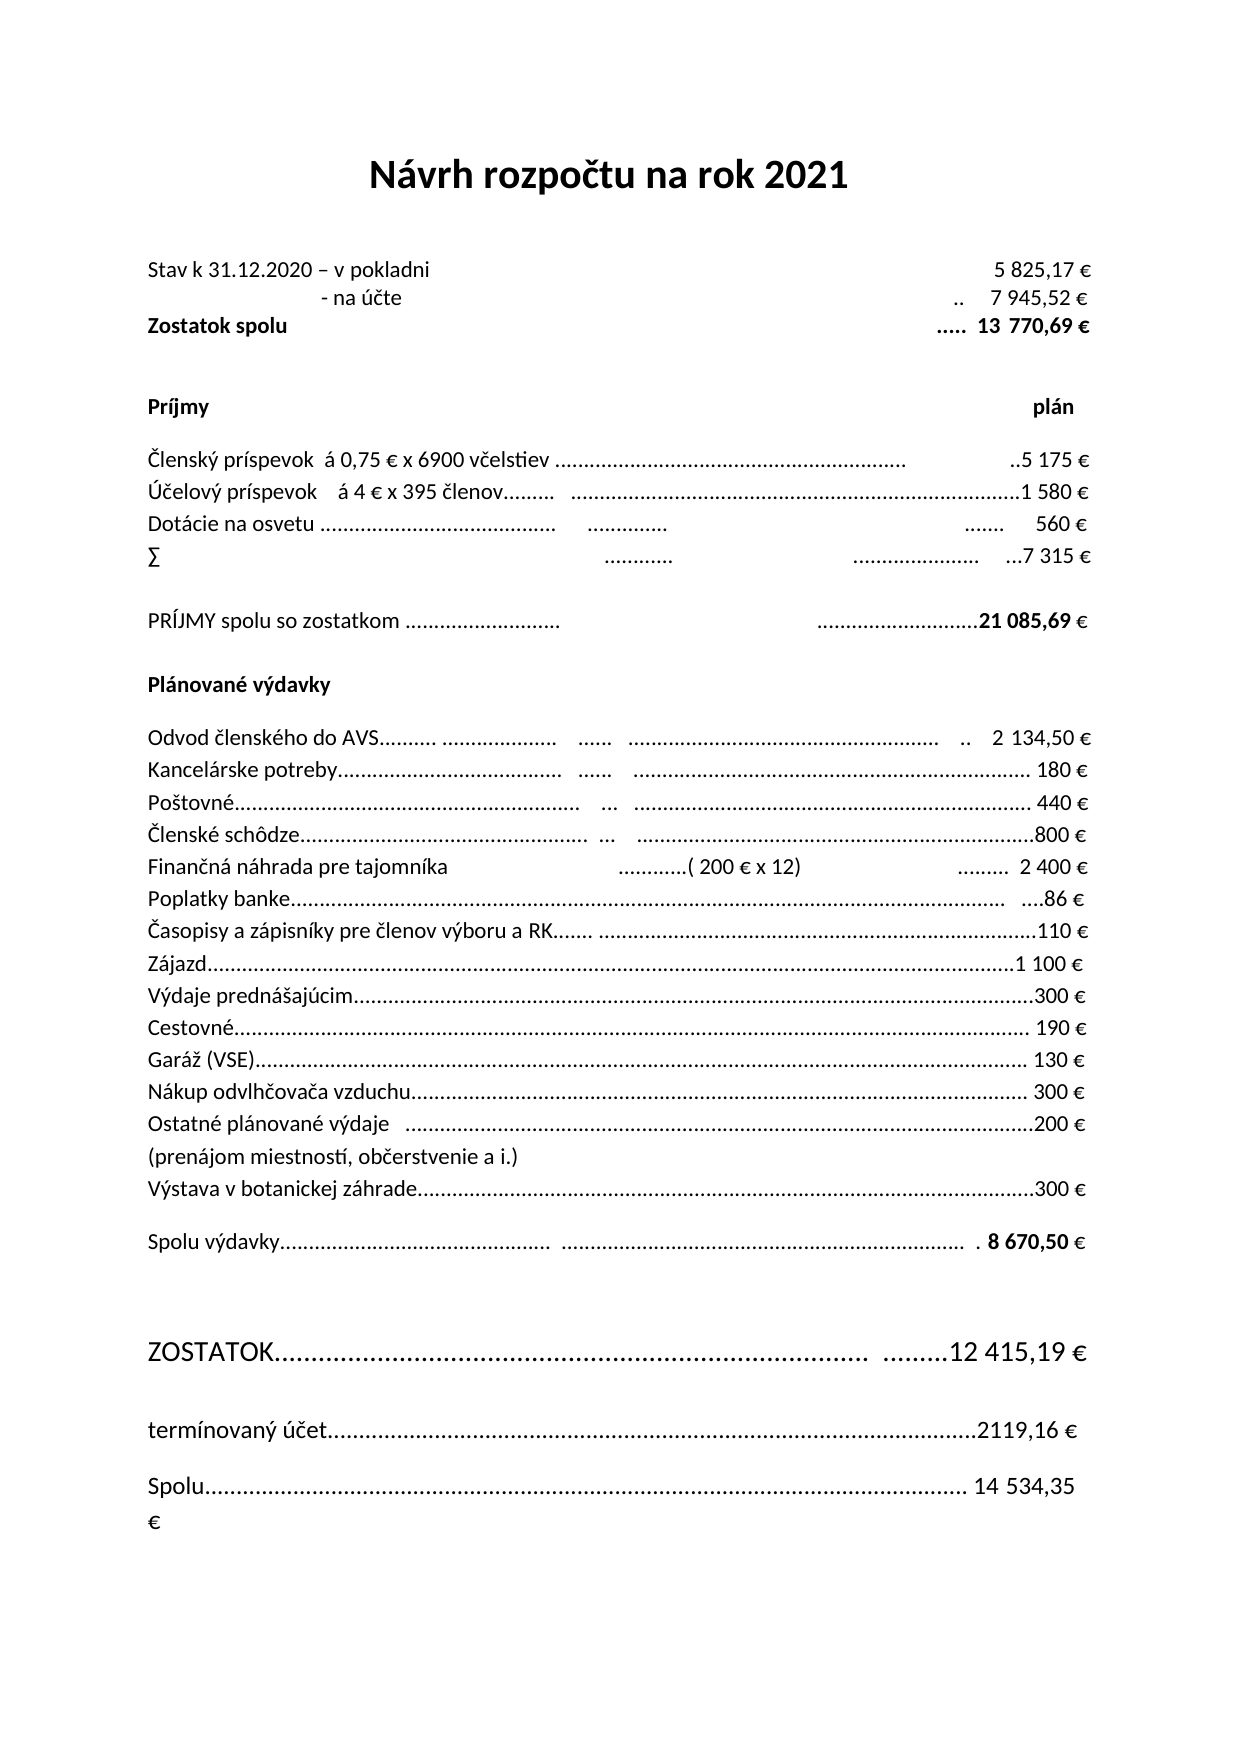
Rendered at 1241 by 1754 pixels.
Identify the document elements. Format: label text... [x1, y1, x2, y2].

text Stav k 31.12.2020 – v pokladni 5 825,17 € - na účte .. 7 945,52 € Zostatok spolu ..... 13 770,69 € [148, 255, 1093, 339]
text Návrh rozpočtu na rok 2021 [295, 148, 1093, 198]
text Spolu výdavky............................................... ...................................................................... . 8 670,50 € [148, 1227, 1093, 1255]
text ∑ ............ ...................... ...7 315 € PRÍJMY spolu so zostatkom ........................... ............................21 085,69 € [148, 542, 1093, 634]
text Členský príspevok á 0,75 € x 6900 včelstiev ............................................................. ..5 175 € Účelový príspevok á 4 € x 395 členov......... ..............................................................................1 580 € Dotácie na osvetu ......................................... .............. ....... 560 € [148, 445, 1093, 537]
text ZOSTATOK................................................................................. .........12 415,19 € termínovaný účet.......................................................................................................2119,16 € [148, 1333, 1093, 1444]
text Odvod členského do AVS.......... .................... ...... ...................................................... .. 2 134,50 € Kancelárske potreby....................................... ...... ..................................................................... 180 € Poštovné............................................................ ... ..................................................................... 440 € Členské schôdze.................................................. ... .....................................................................800 € Finančná náhrada pre tajomníka ............( 200 € x 12) ......... 2 400 € Poplatky banke............................................................................................................................ ....86 € Časopisy a zápisníky pre členov výboru a RK....... ............................................................................110 € Zájazd............................................................................................................................................1 100 € Výdaje prednášajúcim......................................................................................................................300 € Cestovné.......................................................................................................................................... 190 € Garáž (VSE)...................................................................................................................................... 130 € Nákup odvlhčovača vzduchu........................................................................................................... 300 € Ostatné plánované výdaje .............................................................................................................200 € (prenájom miestností, občerstvenie a i.) Výstava v botanickej záhrade...........................................................................................................300 € [148, 723, 1093, 1202]
text Plánované výdavky [148, 670, 1093, 698]
text Príjmy plán [148, 392, 1093, 420]
text Spolu......................................................................................................................... 14 534,35 € [148, 1470, 1093, 1535]
